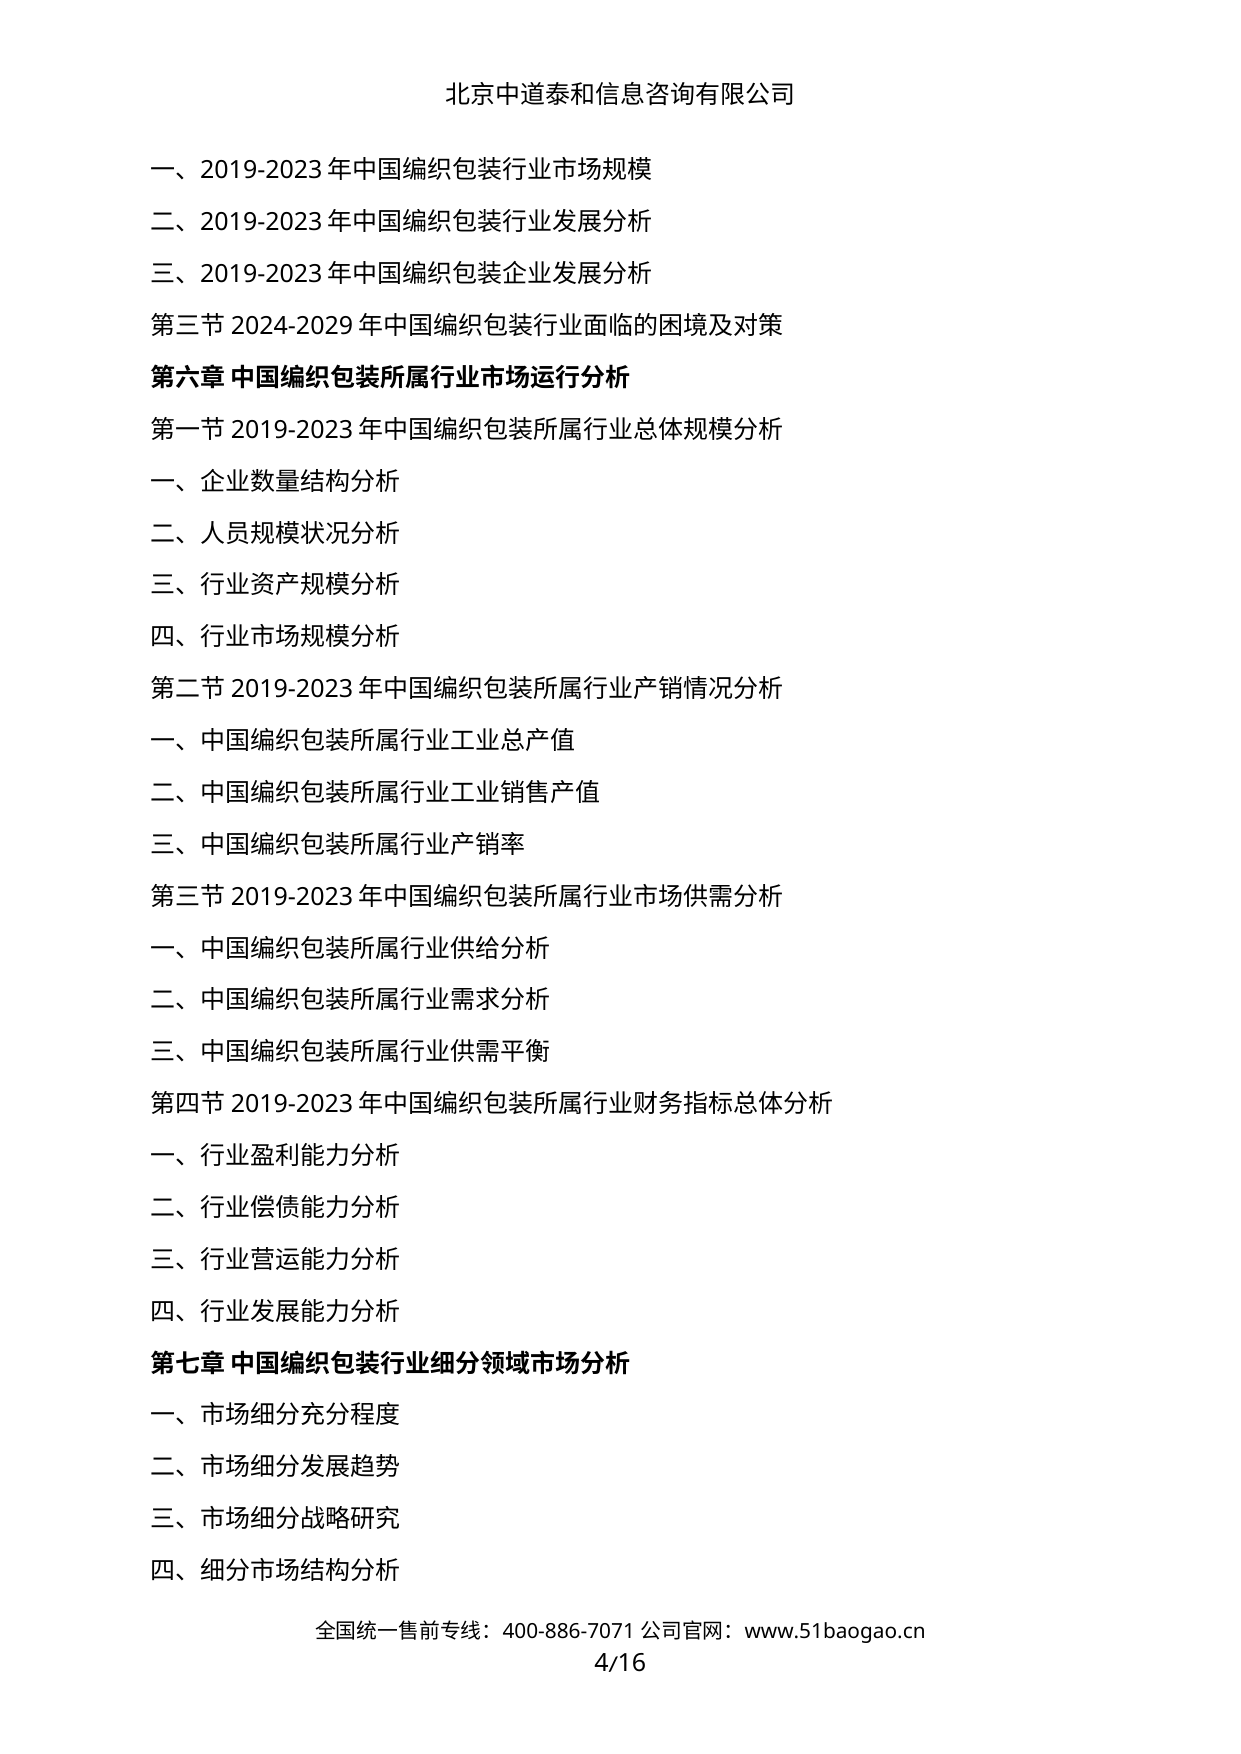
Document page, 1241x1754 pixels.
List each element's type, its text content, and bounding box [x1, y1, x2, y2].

text 一、中国编织包装所属行业供给分析 [150, 928, 1090, 964]
text 三、中国编织包装所属行业产销率 [150, 824, 1090, 861]
text 二、人员规模状况分析 [150, 513, 1090, 549]
text 一、企业数量结构分析 [150, 461, 1090, 497]
text 三、行业营运能力分析 [150, 1239, 1090, 1276]
text 第四节 2019-2023年中国编织包装所属行业财务指标总体分析 [150, 1084, 1090, 1120]
text 三、市场细分战略研究 [150, 1499, 1090, 1535]
text 第三节 2024-2029年中国编织包装行业面临的困境及对策 [150, 306, 1090, 342]
text 二、市场细分发展趋势 [150, 1447, 1090, 1483]
text 第六章 中国编织包装所属行业市场运行分析 [150, 357, 1090, 394]
text 四、细分市场结构分析 [150, 1551, 1090, 1587]
text 一、中国编织包装所属行业工业总产值 [150, 721, 1090, 757]
text 第三节 2019-2023年中国编织包装所属行业市场供需分析 [150, 876, 1090, 912]
text 二、2019-2023年中国编织包装行业发展分析 [150, 202, 1090, 238]
text 第一节 2019-2023年中国编织包装所属行业总体规模分析 [150, 409, 1090, 446]
text 二、行业偿债能力分析 [150, 1187, 1090, 1224]
text 四、行业市场规模分析 [150, 617, 1090, 653]
text 一、市场细分充分程度 [150, 1395, 1090, 1431]
text 一、2019-2023年中国编织包装行业市场规模 [150, 150, 1090, 186]
text 三、2019-2023年中国编织包装企业发展分析 [150, 254, 1090, 290]
text 二、中国编织包装所属行业需求分析 [150, 980, 1090, 1016]
text 二、中国编织包装所属行业工业销售产值 [150, 772, 1090, 809]
text 一、行业盈利能力分析 [150, 1136, 1090, 1172]
text 三、中国编织包装所属行业供需平衡 [150, 1032, 1090, 1068]
text 第二节 2019-2023年中国编织包装所属行业产销情况分析 [150, 669, 1090, 705]
text 三、行业资产规模分析 [150, 565, 1090, 601]
text 第七章 中国编织包装行业细分领域市场分析 [150, 1343, 1090, 1379]
text 四、行业发展能力分析 [150, 1291, 1090, 1327]
